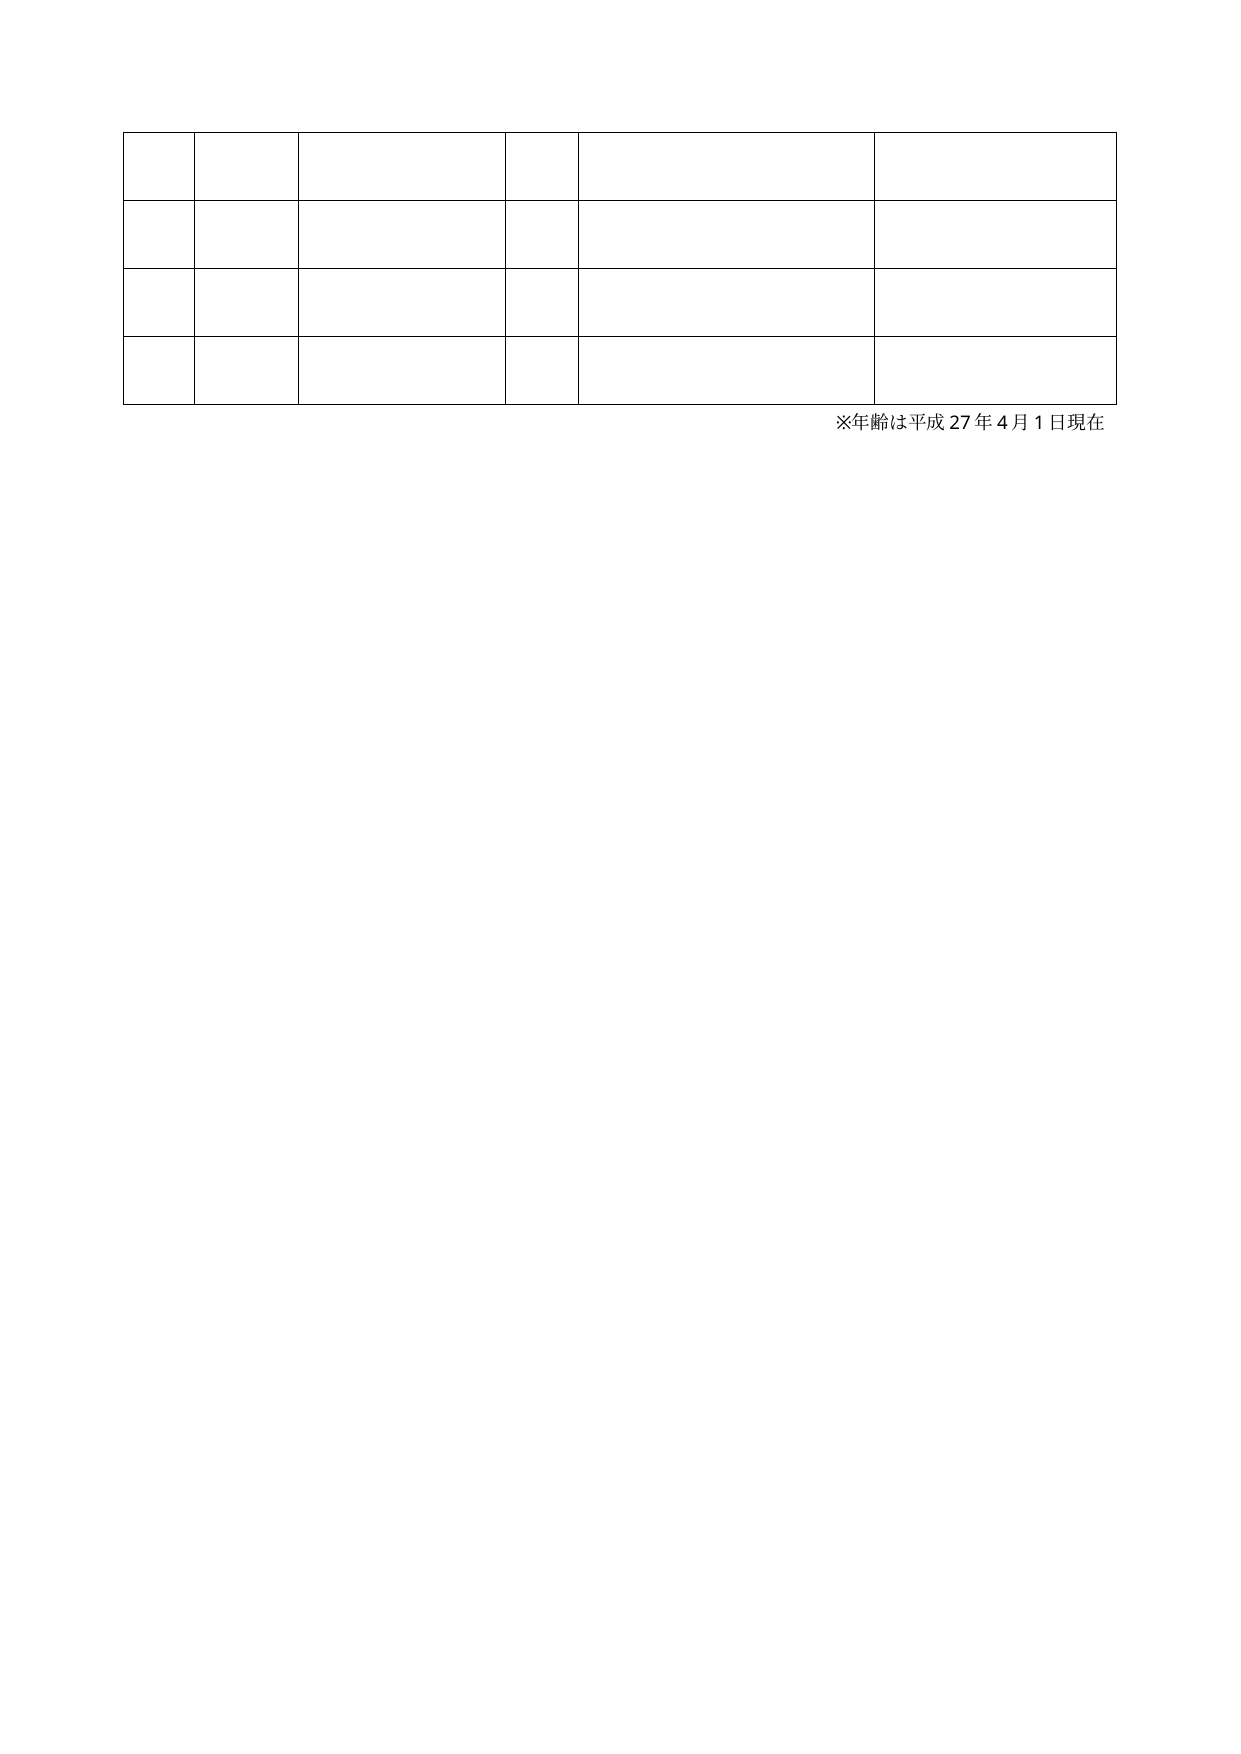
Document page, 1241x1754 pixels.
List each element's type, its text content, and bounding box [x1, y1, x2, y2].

table_cell [506, 337, 578, 404]
table_cell [579, 133, 874, 200]
table_cell [124, 337, 194, 404]
text ※年齢は平成27年4月1日現在 [136, 405, 1104, 438]
table_cell [299, 269, 505, 336]
table_cell [195, 133, 298, 200]
table_cell [124, 201, 194, 268]
table_cell [124, 133, 194, 200]
table_cell [195, 269, 298, 336]
table_cell [506, 201, 578, 268]
table_cell [875, 201, 1116, 268]
table_cell [195, 201, 298, 268]
table_cell [299, 201, 505, 268]
table_cell [875, 133, 1116, 200]
table_cell [195, 337, 298, 404]
table_cell [579, 337, 874, 404]
table_cell [299, 337, 505, 404]
table_cell [579, 269, 874, 336]
table_cell [875, 337, 1116, 404]
table_cell [124, 269, 194, 336]
table_cell [579, 201, 874, 268]
table_cell [299, 133, 505, 200]
table_cell [506, 133, 578, 200]
table_cell [506, 269, 578, 336]
table_cell [875, 269, 1116, 336]
